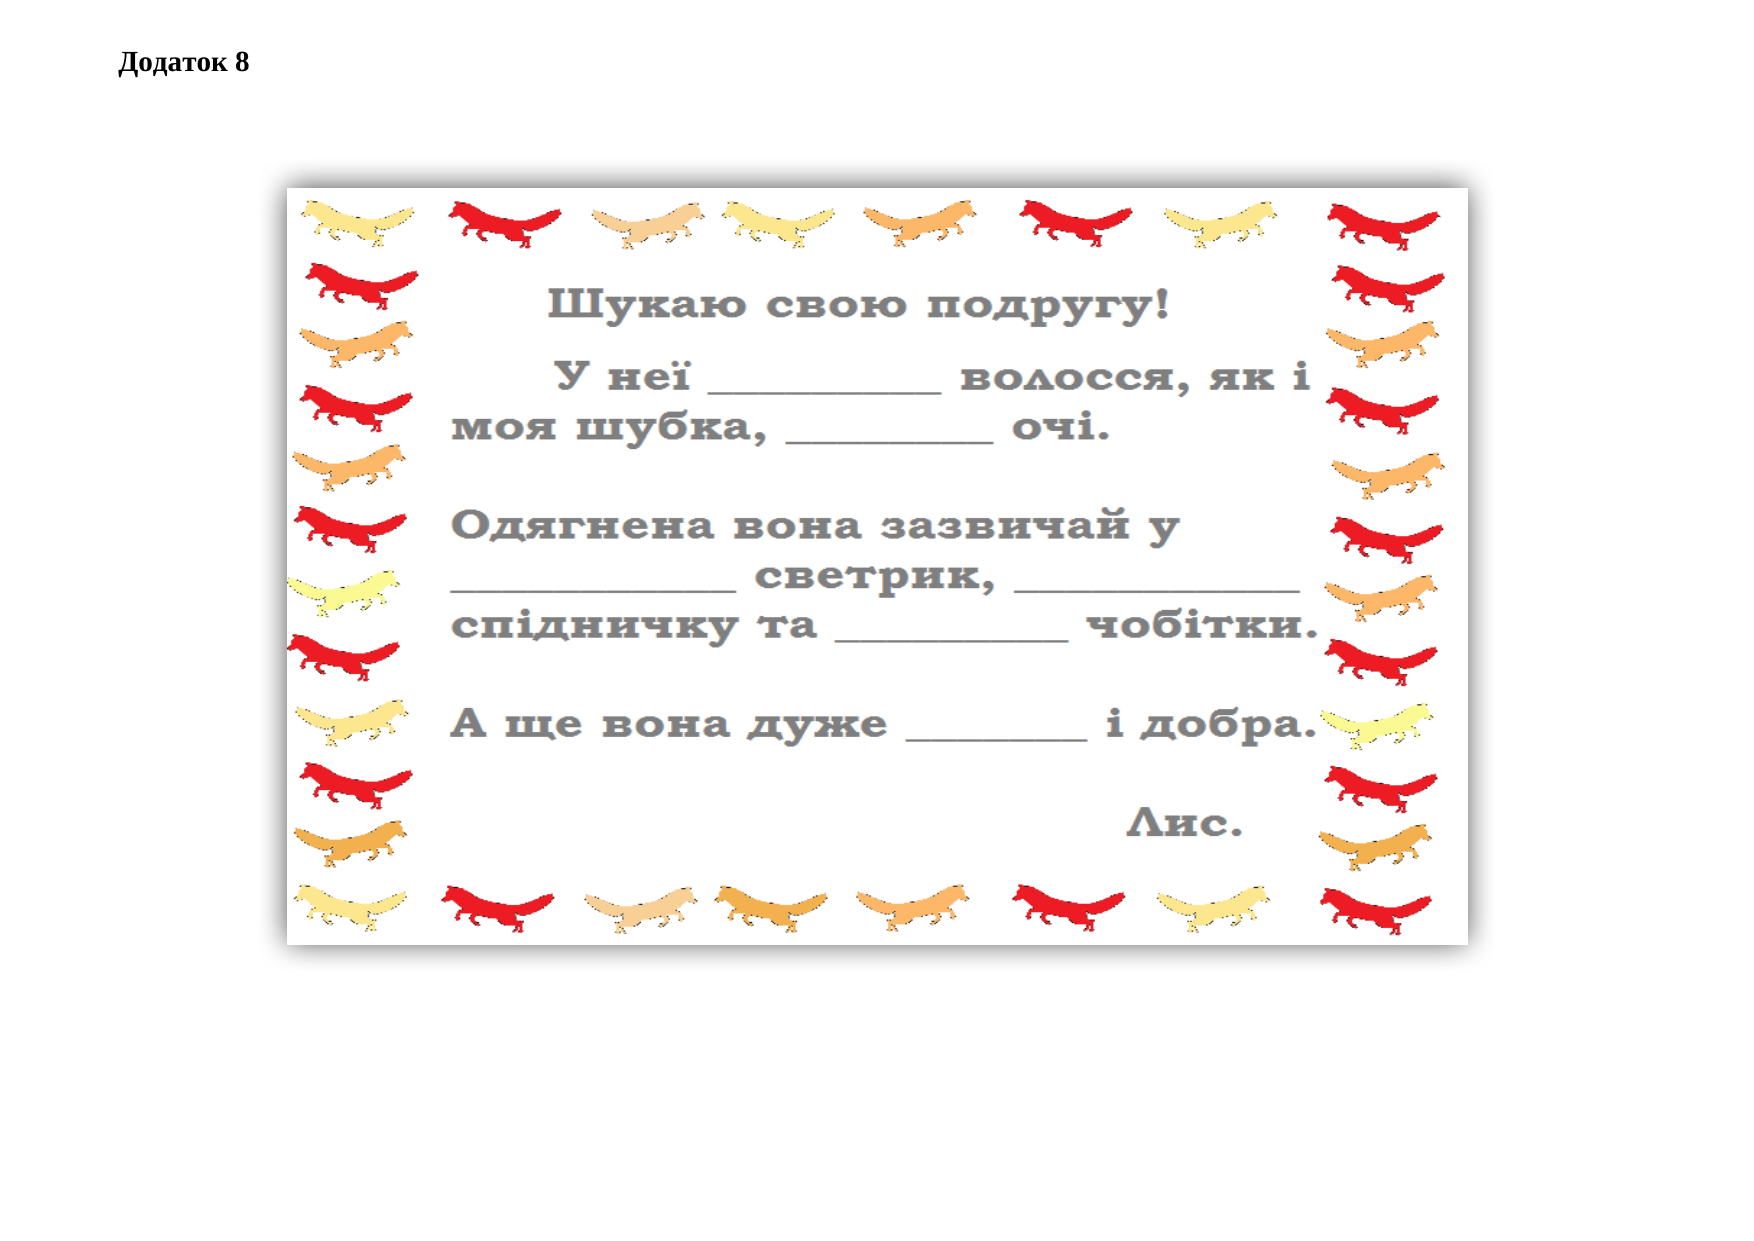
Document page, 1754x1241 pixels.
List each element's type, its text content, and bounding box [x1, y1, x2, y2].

picture [287, 188, 1468, 945]
text Додаток 8 [118, 44, 1636, 78]
